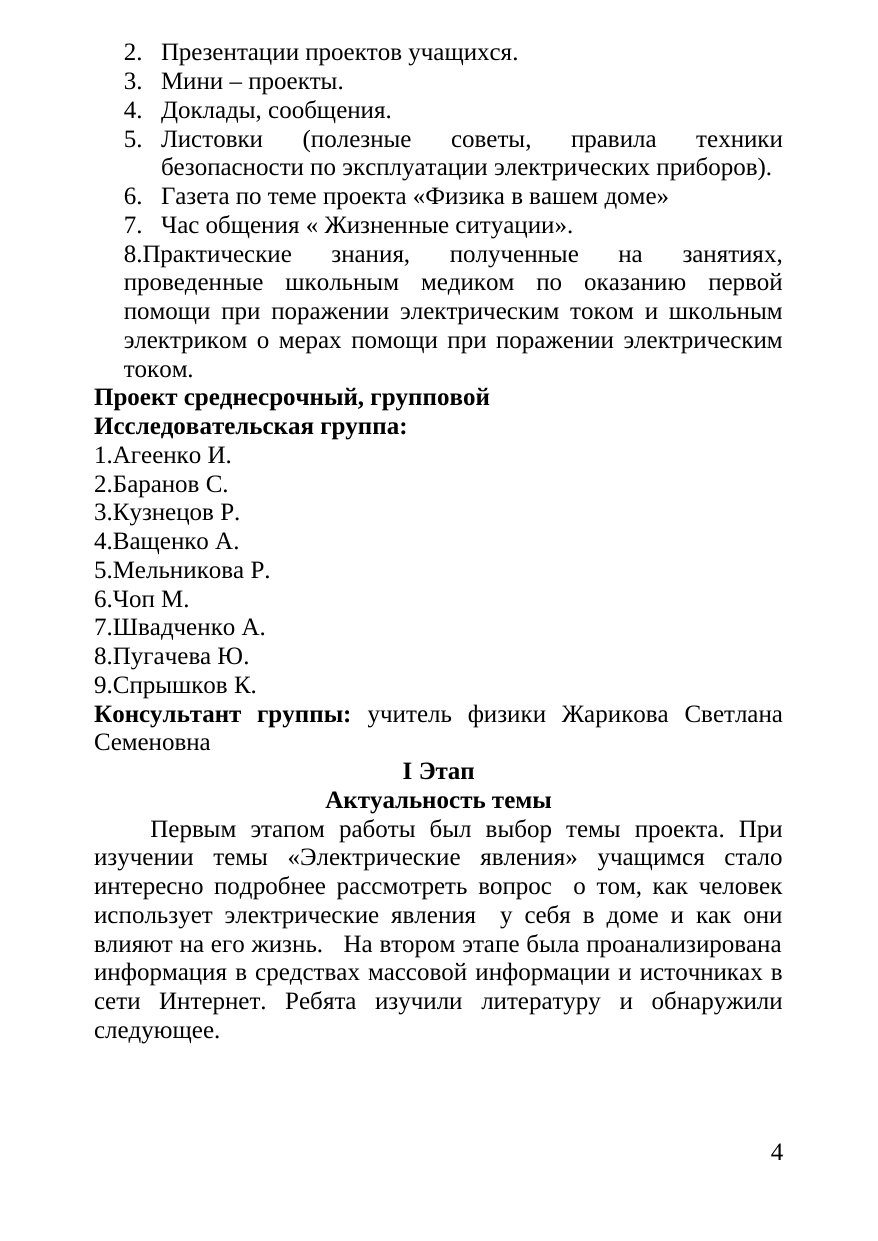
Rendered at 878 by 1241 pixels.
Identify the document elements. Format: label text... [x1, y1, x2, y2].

list Мини – проекты. [123, 66, 783, 95]
text Проект среднесрочный, групповой [94, 382, 783, 411]
text 5.Мельникова Р. [94, 555, 783, 584]
text 8.Пугачева Ю. [94, 641, 783, 670]
text 1.Агеенко И. [94, 440, 783, 469]
text 6.Чоп М. [94, 584, 783, 612]
list Газета по теме проекта «Физика в вашем доме» [123, 181, 783, 210]
text 2.Баранов С. [94, 469, 783, 497]
text Консультант группы: учитель физики Жарикова Светлана Семеновна [94, 699, 783, 756]
text 7.Швадченко А. [94, 612, 783, 641]
text 8.Практические знания, полученные на занятиях, проведенные школьным медиком по оказанию первой помощи при поражении электрическим током и школьным электриком о мерах помощи при поражении электрическим током. [123, 239, 783, 382]
text Первым этапом работы был выбор темы проекта. При изучении темы «Электрические явления» учащимся стало интересно подробнее рассмотреть вопрос о том, как человек использует электрические явления у себя в доме и как они влияют на его жизнь. На втором этапе была проанализирована информация в средствах массовой информации и источниках в сети Интернет. Ребята изучили литературу и обнаружили следующее. [94, 814, 783, 1044]
text 3.Кузнецов Р. [94, 497, 783, 526]
list Листовки (полезные советы, правила техники безопасности по эксплуатации электрических приборов). [123, 124, 783, 181]
text 9.Спрышков К. [94, 670, 783, 699]
text I Этап [94, 756, 783, 785]
text Актуальность темы [94, 785, 783, 814]
list Презентации проектов учащихся. [123, 37, 783, 66]
list Доклады, сообщения. [123, 95, 783, 124]
text 4.Ващенко А. [94, 526, 783, 555]
list Час общения « Жизненные ситуации». [123, 210, 783, 239]
text Исследовательская группа: [94, 411, 783, 440]
